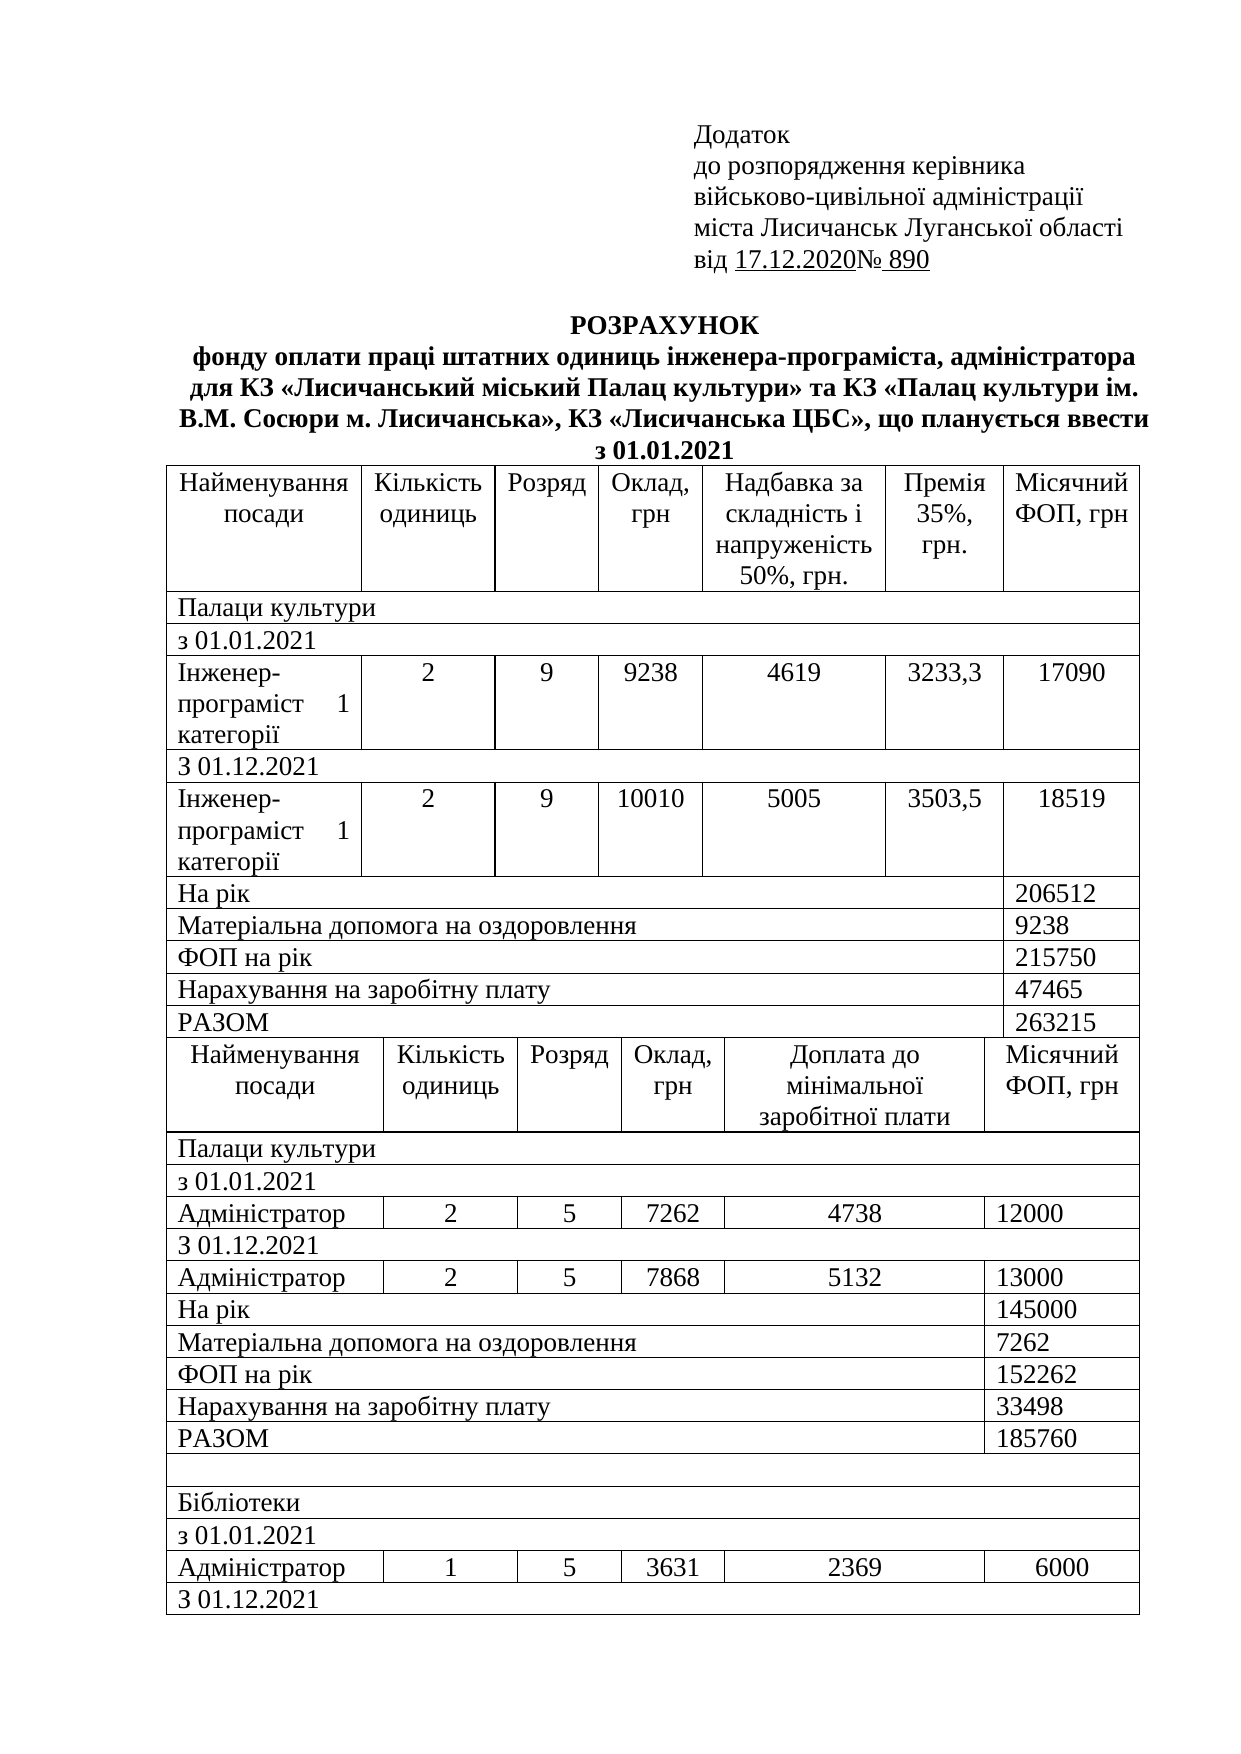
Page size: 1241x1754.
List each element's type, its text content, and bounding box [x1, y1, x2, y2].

table_cell 13000 [985, 1261, 1139, 1292]
subtitle РОЗРАХУНОК [177, 309, 1152, 340]
table_header Найменування посади [167, 466, 361, 591]
table_header Місячний ФОП, грн [1004, 466, 1139, 591]
table_cell 6000 [985, 1551, 1139, 1582]
table_cell з 01.01.2021 [167, 624, 1139, 655]
table_cell 4619 [703, 656, 885, 749]
table_cell Кількість одиниць [384, 1038, 517, 1131]
table_cell 9238 [599, 656, 702, 749]
table_cell 215750 [1004, 941, 1139, 973]
table_cell 2 [384, 1197, 517, 1228]
table_cell Інженер-програміст 1 категорії [167, 656, 361, 749]
table_cell На рік [167, 1294, 984, 1324]
table_cell 5 [518, 1551, 621, 1582]
table_cell 5 [518, 1261, 621, 1292]
table_header Премія 35%, грн. [886, 466, 1003, 591]
table_cell [167, 1454, 1139, 1486]
table_cell Бібліотеки [167, 1487, 1139, 1518]
table_cell З 01.12.2021 [167, 750, 1139, 782]
table_cell 33498 [985, 1390, 1139, 1421]
table_cell З 01.12.2021 [167, 1583, 1139, 1614]
table_cell 3631 [622, 1551, 724, 1582]
table_header Надбавка за складність і напруженість 50%, грн. [703, 466, 885, 591]
table_cell Адміністратор [167, 1261, 383, 1292]
table_cell Розряд [518, 1038, 621, 1131]
table_cell Нарахування на заробітну плату [167, 1390, 984, 1421]
table_cell 5 [518, 1197, 621, 1228]
table_cell ФОП на рік [167, 941, 1003, 973]
table_cell 206512 [1004, 877, 1139, 908]
table_cell 145000 [985, 1294, 1139, 1324]
table_cell 2369 [725, 1551, 984, 1582]
table_cell ФОП на рік [167, 1358, 984, 1389]
table_cell Найменування посади [167, 1038, 383, 1131]
table_header Кількість одиниць [362, 466, 494, 591]
table_cell 185760 [985, 1422, 1139, 1453]
table_cell Палаци культури [167, 1133, 1139, 1164]
table_cell 9 [496, 783, 598, 876]
table_cell 1 [384, 1551, 517, 1582]
table_cell 10010 [599, 783, 702, 876]
table_cell 263215 [1004, 1006, 1139, 1037]
table_cell Інженер-програміст 1 категорії [167, 783, 361, 876]
table_cell 7262 [622, 1197, 724, 1228]
table_cell Оклад, грн [622, 1038, 724, 1131]
table_cell Палаци культури [167, 592, 1139, 623]
table_cell 2 [362, 783, 494, 876]
table_cell 17090 [1004, 656, 1139, 749]
table_cell 12000 [985, 1197, 1139, 1228]
table_cell 5132 [725, 1261, 984, 1292]
table_cell 4738 [725, 1197, 984, 1228]
table_cell Нарахування на заробітну плату [167, 974, 1003, 1005]
table_cell РАЗОМ [167, 1006, 1003, 1037]
table_cell Матеріальна допомога на оздоровлення [167, 909, 1003, 940]
table_cell Матеріальна допомога на оздоровлення [167, 1326, 984, 1357]
table_cell 47465 [1004, 974, 1139, 1005]
table_cell Адміністратор [167, 1197, 383, 1228]
table_cell 7868 [622, 1261, 724, 1292]
table_cell з 01.01.2021 [167, 1165, 1139, 1196]
table_cell 3503,5 [886, 783, 1003, 876]
table_cell На рік [167, 877, 1003, 908]
table_cell 9 [496, 656, 598, 749]
table_cell Місячний ФОП, грн [985, 1038, 1139, 1131]
table_cell з 01.01.2021 [167, 1519, 1139, 1550]
table_cell 7262 [985, 1326, 1139, 1357]
table_cell 152262 [985, 1358, 1139, 1389]
table_cell З 01.12.2021 [167, 1229, 1139, 1260]
table_cell Доплата до мінімальної заробітної плати [725, 1038, 984, 1131]
table_cell РАЗОМ [167, 1422, 984, 1453]
table_cell 2 [362, 656, 494, 749]
table_header Розряд [496, 466, 598, 591]
table_header Оклад, грн [599, 466, 702, 591]
table_cell 2 [384, 1261, 517, 1292]
table_cell 18519 [1004, 783, 1139, 876]
text фонду оплати праці штатних одиниць інженера-програміста, адміністратора для КЗ «Лисичанський міський Палац культури» та КЗ «Палац культури ім. В.М. Сосюри м. Лисичанська», КЗ «Лисичанська ЦБС», що планується ввести з 01.01.2021 [177, 340, 1152, 465]
table_cell 3233,3 [886, 656, 1003, 749]
text Додаток до розпорядження керівника військово-цивільної адміністрації міста Лисичанськ Луганської області від 17.12.2020№ 890 [177, 118, 1152, 274]
table_cell 9238 [1004, 909, 1139, 940]
table_cell 5005 [703, 783, 885, 876]
table_cell Адміністратор [167, 1551, 383, 1582]
